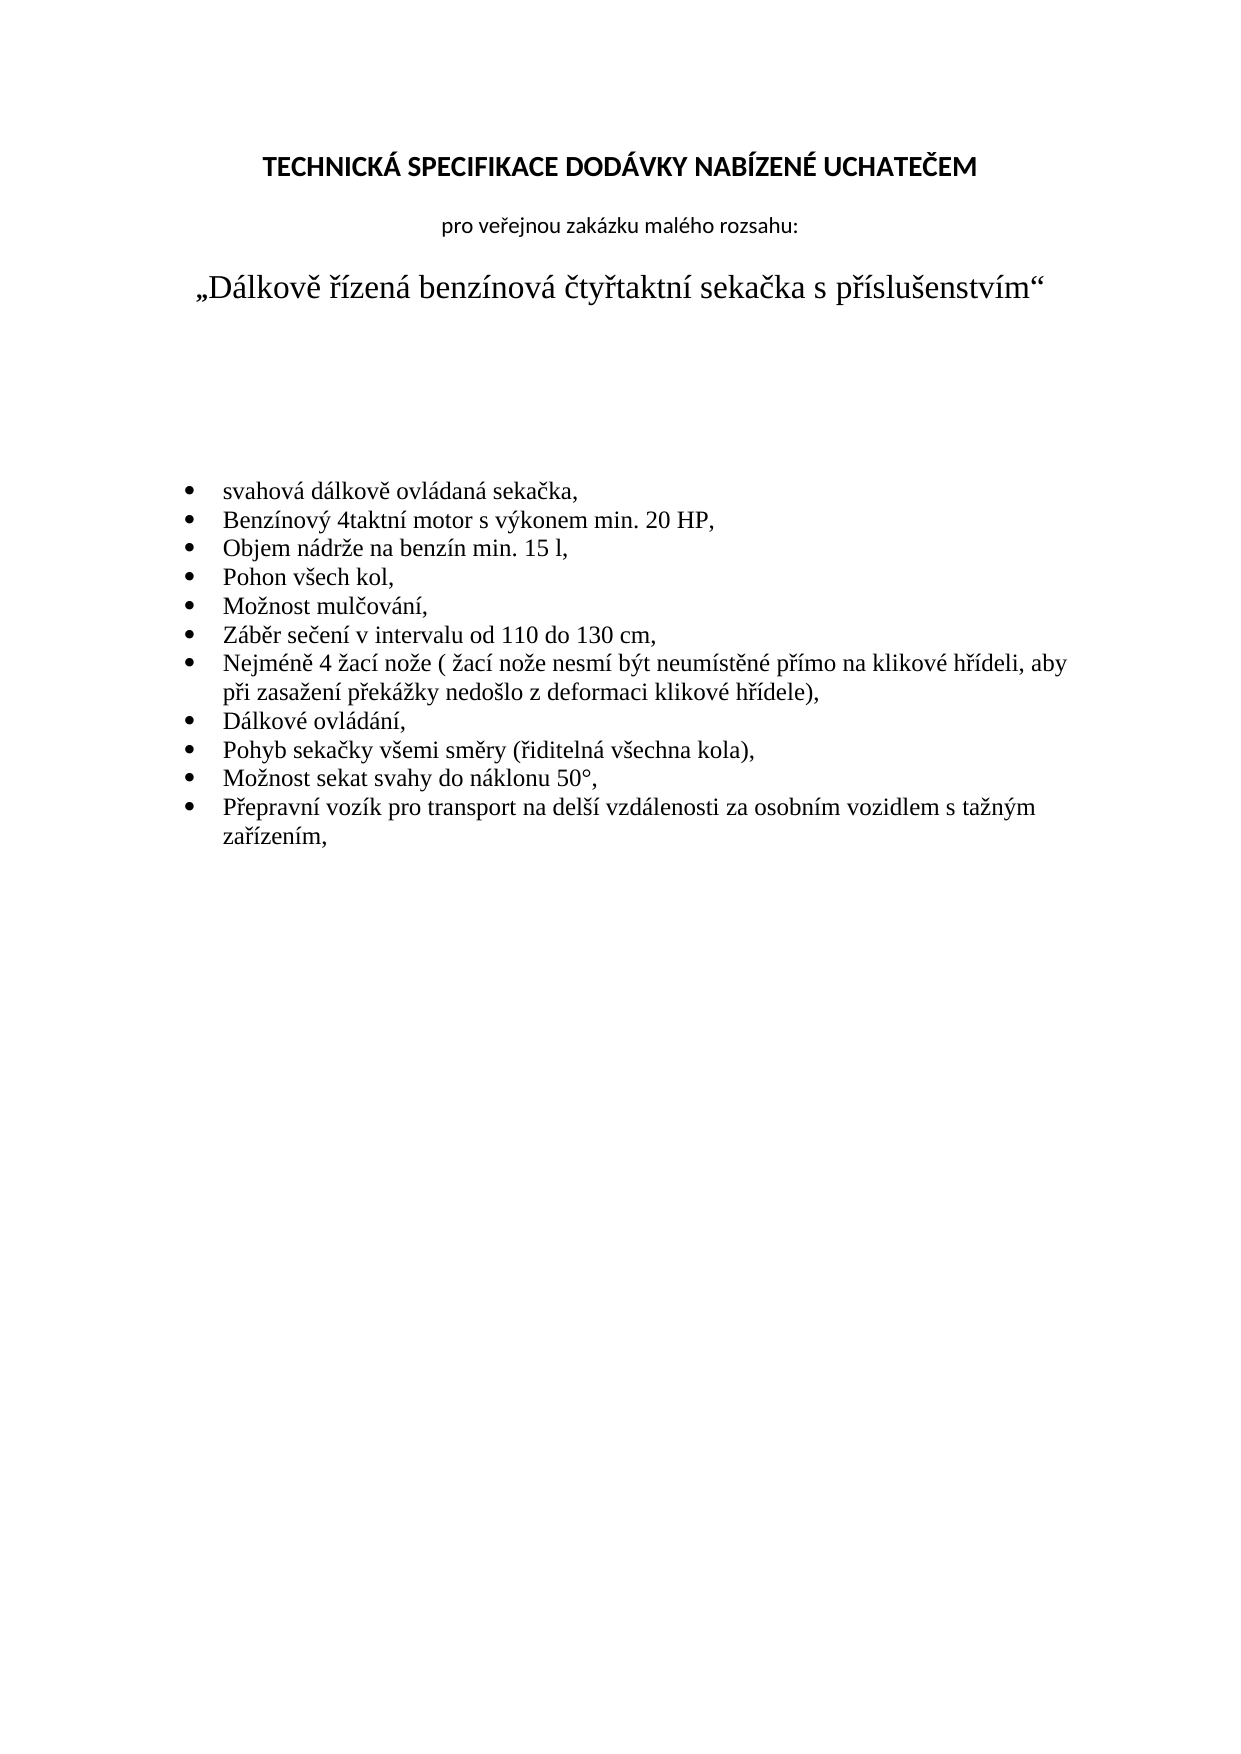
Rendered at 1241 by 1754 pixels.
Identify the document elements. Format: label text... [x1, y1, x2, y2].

text pro veřejnou zakázku malého rozsahu: [148, 211, 1093, 239]
list Záběr sečení v intervalu od 110 do 130 cm, [185, 620, 1093, 648]
list Možnost mulčování, [185, 591, 1093, 620]
list Možnost sekat svahy do náklonu 50°, [185, 763, 1093, 792]
text „Dálkově řízená benzínová čtyřtaktní sekačka s příslušenstvím“ [148, 239, 1093, 306]
list svahová dálkově ovládaná sekačka, [185, 476, 1093, 505]
list Přepravní vozík pro transport na delší vzdálenosti za osobním vozidlem s tažným zařízením, [185, 792, 1093, 850]
list Benzínový 4taktní motor s výkonem min. 20 HP, [185, 505, 1093, 533]
list Nejméně 4 žací nože ( žací nože nesmí být neumístěné přímo na klikové hřídeli, aby při zasažení překážky nedošlo z deformaci klikové hřídele), [185, 648, 1093, 706]
list Dálkové ovládání, [185, 706, 1093, 735]
list Pohon všech kol, [185, 562, 1093, 591]
text Technická specifikace dodávky nabízené uchatečem [148, 148, 1093, 183]
list Pohyb sekačky všemi směry (řiditelná všechna kola), [185, 735, 1093, 763]
list Objem nádrže na benzín min. 15 l, [185, 533, 1093, 562]
